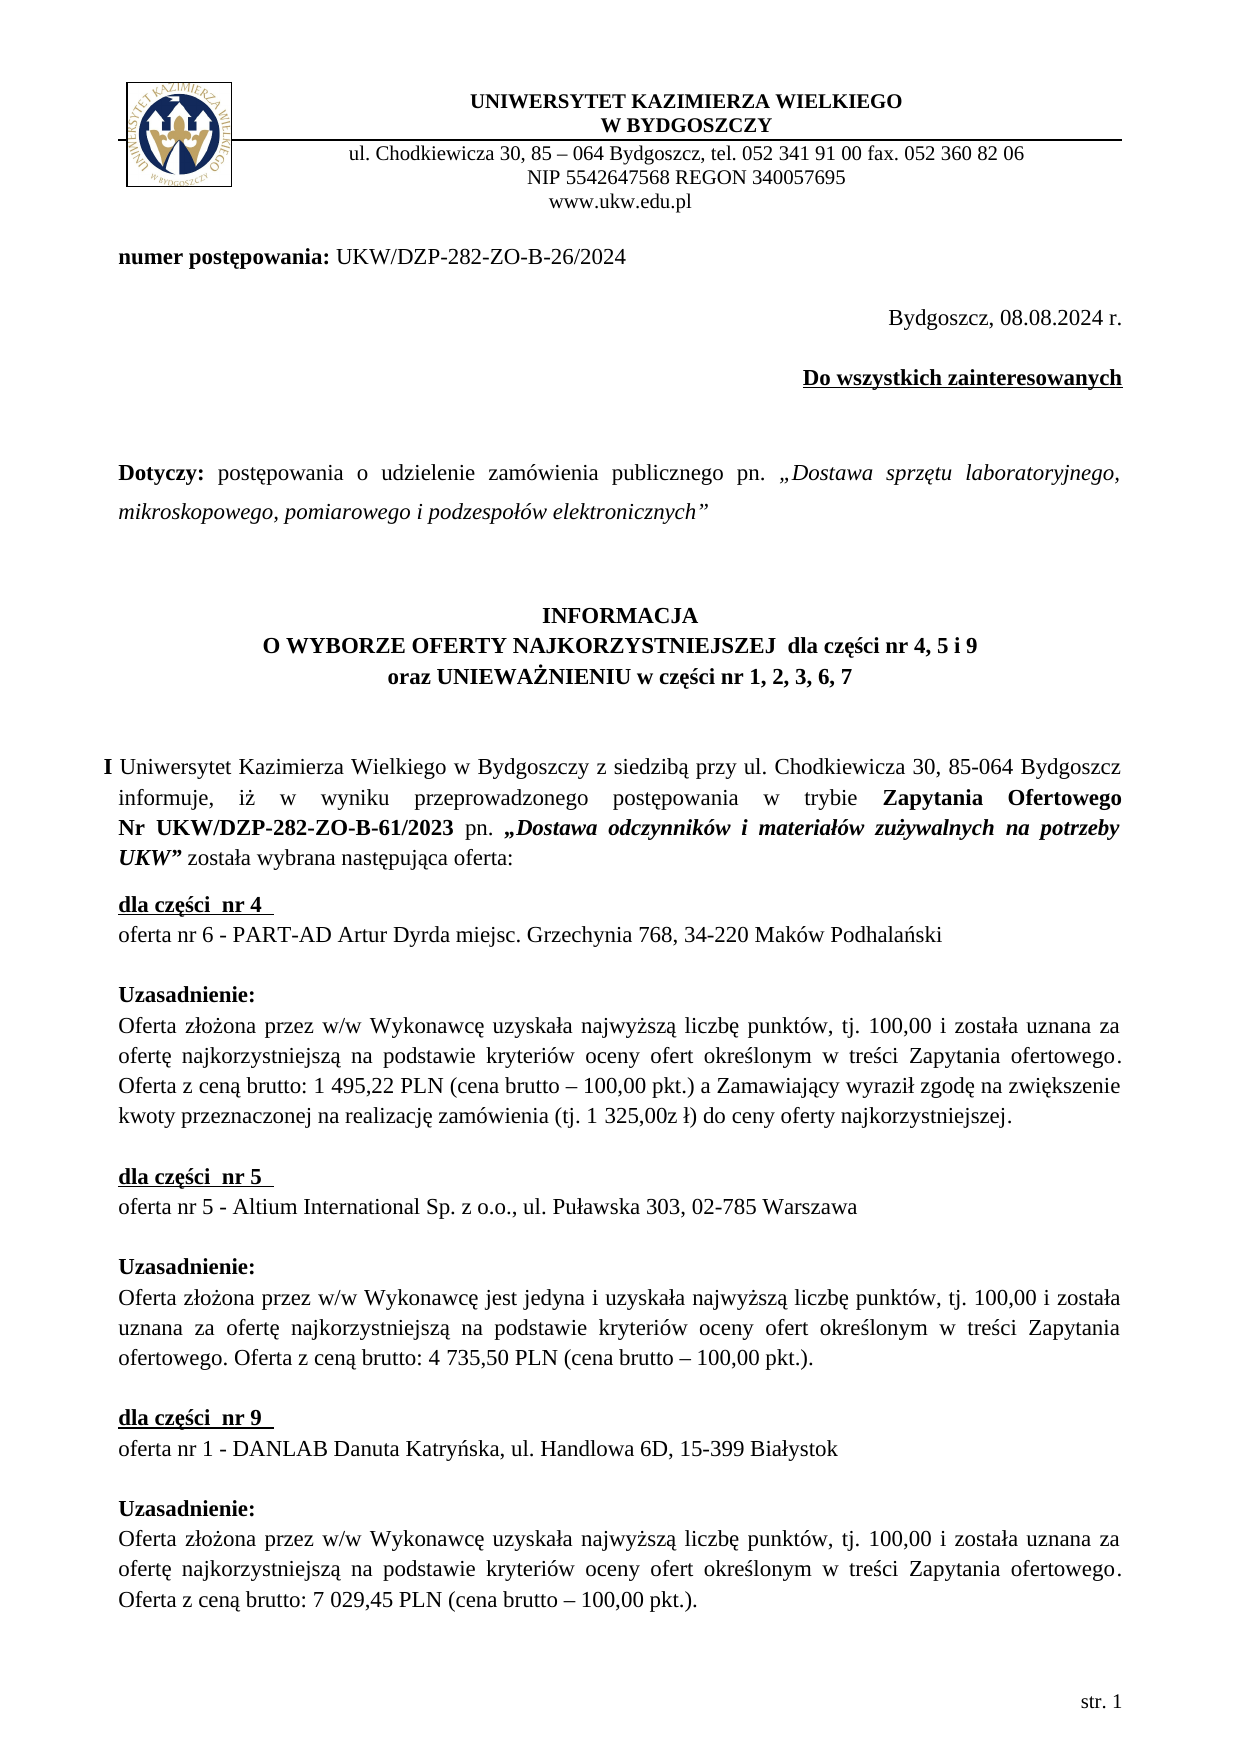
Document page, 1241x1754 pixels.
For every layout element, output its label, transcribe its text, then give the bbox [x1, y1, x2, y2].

text dla części nr 5 [118, 1163, 1122, 1189]
text O WYBORZE OFERTY NAJKORZYSTNIEJSZEJ dla części nr 4, 5 i 9 [118, 632, 1122, 659]
text Uzasadnienie: [118, 1495, 1122, 1521]
text Oferta złożona przez w/w Wykonawcę uzyskała najwyższą liczbę punktów, tj. 100,00 i została uznana za ofertę najkorzystniejszą na podstawie kryteriów oceny ofert określonym w treści Zapytania ofertowego. Oferta z ceną brutto: 1 495,22 PLN (cena brutto – 100,00 pkt.) a Zamawiający wyraził zgodę na zwiększenie kwoty przeznaczonej na realizację zamówienia (tj. 1 325,00z ł) do ceny oferty najkorzystniejszej. [118, 1012, 1122, 1129]
text Oferta złożona przez w/w Wykonawcę uzyskała najwyższą liczbę punktów, tj. 100,00 i została uznana za ofertę najkorzystniejszą na podstawie kryteriów oceny ofert określonym w treści Zapytania ofertowego. Oferta z ceną brutto: 7 029,45 PLN (cena brutto – 100,00 pkt.). [118, 1525, 1122, 1612]
text I Uniwersytet Kazimierza Wielkiego w Bydgoszczy z siedzibą przy ul. Chodkiewicza 30, 85-064 Bydgoszcz informuje, iż w wyniku przeprowadzonego postępowania w trybie Zapytania Ofertowego Nr UKW/DZP-282-ZO-B-61/2023 pn. „Dostawa odczynników i materiałów zużywalnych na potrzeby UKW” została wybrana następująca oferta: [103, 753, 1122, 870]
text oferta nr 1 - DANLAB Danuta Katryńska, ul. Handlowa 6D, 15-399 Białystok [118, 1434, 1122, 1461]
text oferta nr 6 - PART-AD Artur Dyrda miejsc. Grzechynia 768, 34-220 Maków Podhalański [118, 921, 1122, 947]
text oraz UNIEWAŻNIENIU w części nr 1, 2, 3, 6, 7 [118, 663, 1122, 689]
text oferta nr 5 - Altium International Sp. z o.o., ul. Puławska 303, 02-785 Warszawa [118, 1193, 1122, 1219]
text UNIWERSYTET KAZIMIERZA WIELKIEGO [232, 89, 1122, 113]
text INFORMACJA [118, 602, 1122, 629]
text www.ukw.edu.pl [118, 189, 1122, 213]
text Do wszystkich zainteresowanych [118, 364, 1122, 391]
text W BYDGOSZCZY [232, 113, 1122, 139]
text Dotyczy: postępowania o udzielenie zamówienia publicznego pn. „Dostawa sprzętu laboratoryjnego, mikroskopowego, pomiarowego i podzespołów elektronicznych” [118, 459, 1122, 525]
text Oferta złożona przez w/w Wykonawcę jest jedyna i uzyskała najwyższą liczbę punktów, tj. 100,00 i została uznana za ofertę najkorzystniejszą na podstawie kryteriów oceny ofert określonym w treści Zapytania ofertowego. Oferta z ceną brutto: 4 735,50 PLN (cena brutto – 100,00 pkt.). [118, 1283, 1122, 1370]
text dla części nr 9 [118, 1404, 1122, 1431]
text Bydgoszcz, 08.08.2024 r. [118, 304, 1122, 330]
text numer postępowania: UKW/DZP-282-ZO-B-26/2024 [118, 243, 1122, 270]
text Uzasadnienie: [118, 1253, 1122, 1280]
picture [128, 83, 231, 186]
text Uzasadnienie: [118, 981, 1122, 1008]
text NIP 5542647568 REGON 340057695 [118, 165, 1122, 189]
text ul. Chodkiewicza 30, 85 – 064 Bydgoszcz, tel. 052 341 91 00 fax. 052 360 82 06 [232, 141, 1122, 165]
text dla części nr 4 [118, 891, 1122, 917]
